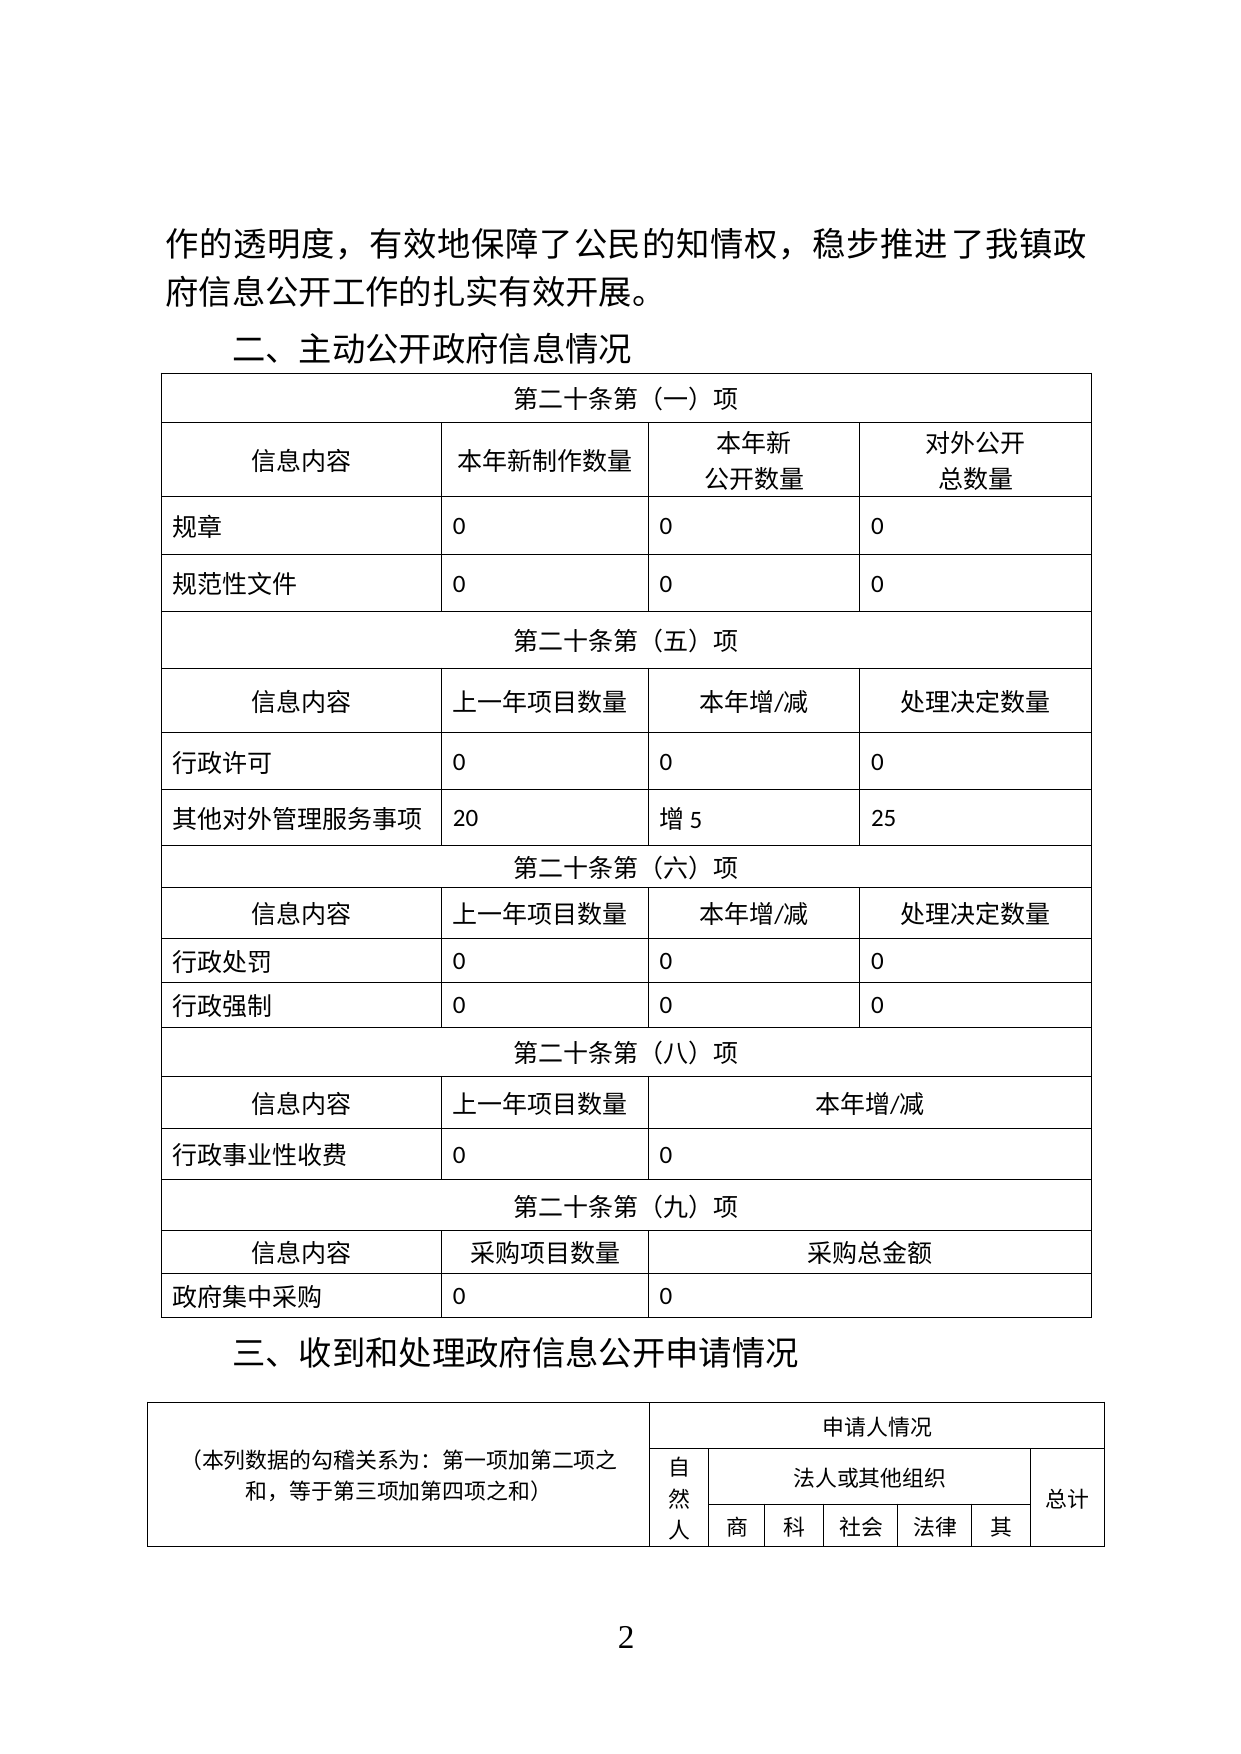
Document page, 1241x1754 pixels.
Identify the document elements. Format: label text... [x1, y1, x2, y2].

table_cell 0 [649, 733, 859, 789]
table_cell 规范性文件 [162, 555, 441, 611]
table_cell 本年新制作数量 [442, 423, 648, 496]
table_cell 0 [442, 497, 648, 554]
table_cell 本年增/减 [649, 1077, 1091, 1128]
table_cell 0 [442, 983, 648, 1027]
table_header 第二十条第（一）项 [162, 374, 1091, 422]
table_cell 0 [649, 497, 859, 554]
table_cell 0 [442, 939, 648, 982]
table_cell 商业企业 [709, 1505, 764, 1546]
table_cell 0 [860, 555, 1091, 611]
table_cell 本年增/减 [649, 669, 859, 732]
table_cell 0 [442, 733, 648, 789]
table_cell 上一年项目数量 [442, 1077, 648, 1128]
table_cell 本年新 公开数量 [649, 423, 859, 496]
table_cell 行政强制 [162, 983, 441, 1027]
table_cell 0 [649, 983, 859, 1027]
table_cell 0 [860, 733, 1091, 789]
table_cell 第二十条第（九）项 [162, 1180, 1091, 1230]
table_cell 信息内容 [162, 888, 441, 937]
table_cell 0 [860, 497, 1091, 554]
table_cell 自然人 [650, 1449, 708, 1546]
table_cell 科研机构 [765, 1505, 823, 1546]
table_cell 增5 [649, 790, 859, 845]
table_cell 上一年项目数量 [442, 669, 648, 732]
table_cell 采购项目数量 [442, 1231, 648, 1273]
table_cell 第二十条第（八）项 [162, 1028, 1091, 1076]
table_header （本列数据的勾稽关系为：第一项加第二项之和，等于第三项加第四项之和） [148, 1403, 649, 1546]
table_cell 社会公益组织 [824, 1505, 897, 1546]
table_cell 0 [860, 939, 1091, 982]
table_cell 0 [860, 983, 1091, 1027]
table_cell 信息内容 [162, 423, 441, 496]
table_cell 其他对外管理服务事项 [162, 790, 441, 845]
list 二、主动公开政府信息情况 [165, 314, 1087, 373]
table_cell 0 [649, 1274, 1091, 1317]
table_cell 处理决定数量 [860, 888, 1091, 937]
table_cell 第二十条第（六）项 [162, 846, 1091, 887]
table_cell 行政许可 [162, 733, 441, 789]
table_cell 上一年项目数量 [442, 888, 648, 937]
table_cell 总计 [1031, 1449, 1104, 1546]
table_cell 0 [442, 555, 648, 611]
table_cell 政府集中采购 [162, 1274, 441, 1317]
table_cell 0 [649, 939, 859, 982]
table_cell 20 [442, 790, 648, 845]
table_cell 法律服务机构 [898, 1505, 971, 1546]
table_cell 信息内容 [162, 1231, 441, 1273]
table_cell 处理决定数量 [860, 669, 1091, 732]
table_cell 规章 [162, 497, 441, 554]
table_cell 本年增/减 [649, 888, 859, 937]
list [165, 218, 1087, 314]
table_cell 25 [860, 790, 1091, 845]
table_cell 0 [442, 1274, 648, 1317]
table_cell 信息内容 [162, 1077, 441, 1128]
table_cell 0 [649, 1129, 1091, 1179]
text 三、收到和处理政府信息公开申请情况 [165, 1318, 1087, 1377]
table_cell 采购总金额 [649, 1231, 1091, 1273]
table_cell 其他 [972, 1505, 1030, 1546]
table_cell 信息内容 [162, 669, 441, 732]
table_cell 0 [649, 555, 859, 611]
table_cell 行政事业性收费 [162, 1129, 441, 1179]
table_cell 法人或其他组织 [709, 1449, 1030, 1503]
table_cell 对外公开 总数量 [860, 423, 1091, 496]
table_cell 行政处罚 [162, 939, 441, 982]
table_header 申请人情况 [650, 1403, 1104, 1448]
table_cell 0 [442, 1129, 648, 1179]
table_cell 第二十条第（五）项 [162, 612, 1091, 667]
